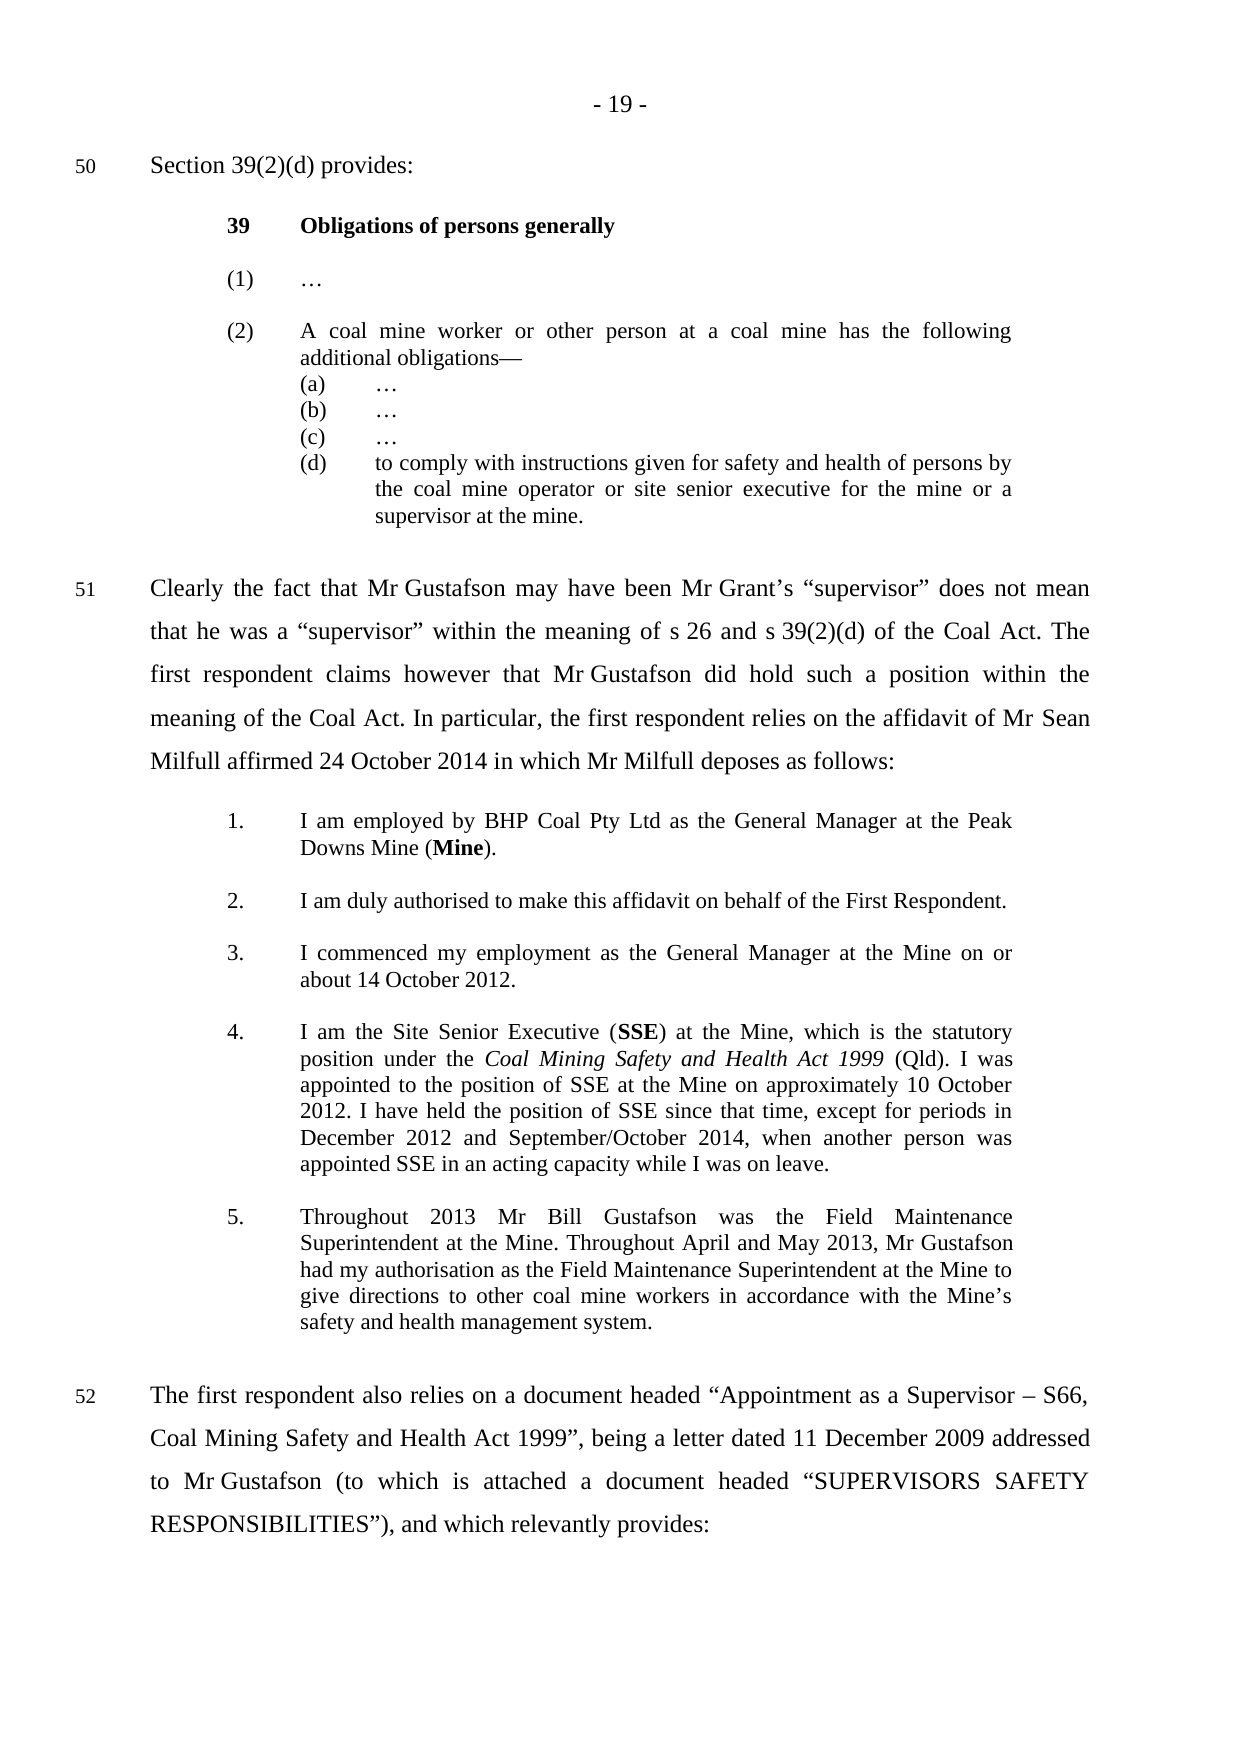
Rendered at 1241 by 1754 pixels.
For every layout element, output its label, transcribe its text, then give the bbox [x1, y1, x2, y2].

text (d) to comply with instructions given for safety and health of persons by the coal mine operator or site senior executive for the mine or a supervisor at the mine. [300, 449, 1013, 528]
text (b) … [300, 396, 1013, 423]
text 3. I commenced my employment as the General Manager at the Mine on or about 14 October 2012. [227, 939, 1013, 992]
text (c) … [300, 423, 1013, 449]
text 5. Throughout 2013 Mr Bill Gustafson was the Field Maintenance Superintendent at the Mine. Throughout April and May 2013, Mr Gustafson had my authorisation as the Field Maintenance Superintendent at the Mine to give directions to other coal mine workers in accordance with the Mine’s safety and health management system. [227, 1203, 1013, 1335]
text (2) A coal mine worker or other person at a coal mine has the following additional obligations— [227, 317, 1013, 370]
text (1) … [227, 264, 1013, 291]
text Clearly the fact that Mr Gustafson may have been Mr Grant’s “supervisor” does not mean that he was a “supervisor” within the meaning of s 26 and s 39(2)(d) of the Coal Act. The first respondent claims however that Mr Gustafson did hold such a position within the meaning of the Coal Act. In particular, the first respondent relies on the affidavit of Mr Sean Milfull affirmed 24 October 2014 in which Mr Milfull deposes as follows: [75, 573, 1090, 774]
text The first respondent also relies on a document headed “Appointment as a Supervisor – S66, Coal Mining Safety and Health Act 1999”, being a letter dated 11 December 2009 addressed to Mr Gustafson (to which is attached a document headed “SUPERVISORS SAFETY RESPONSIBILITIES”), and which relevantly provides: [75, 1380, 1090, 1538]
text 2. I am duly authorised to make this affidavit on behalf of the First Respondent. [227, 887, 1013, 913]
text (a) … [300, 370, 1013, 396]
text 39 Obligations of persons generally [227, 212, 1013, 238]
text 1. I am employed by BHP Coal Pty Ltd as the General Manager at the Peak Downs Mine (Mine). [227, 808, 1013, 860]
text Section 39(2)(d) provides: [75, 150, 1090, 179]
text 4. I am the Site Senior Executive (SSE) at the Mine, which is the statutory position under the Coal Mining Safety and Health Act 1999 (Qld). I was appointed to the position of SSE at the Mine on approximately 10 October 2012. I have held the position of SSE since that time, except for periods in December 2012 and September/October 2014, when another person was appointed SSE in an acting capacity while I was on leave. [227, 1018, 1013, 1177]
